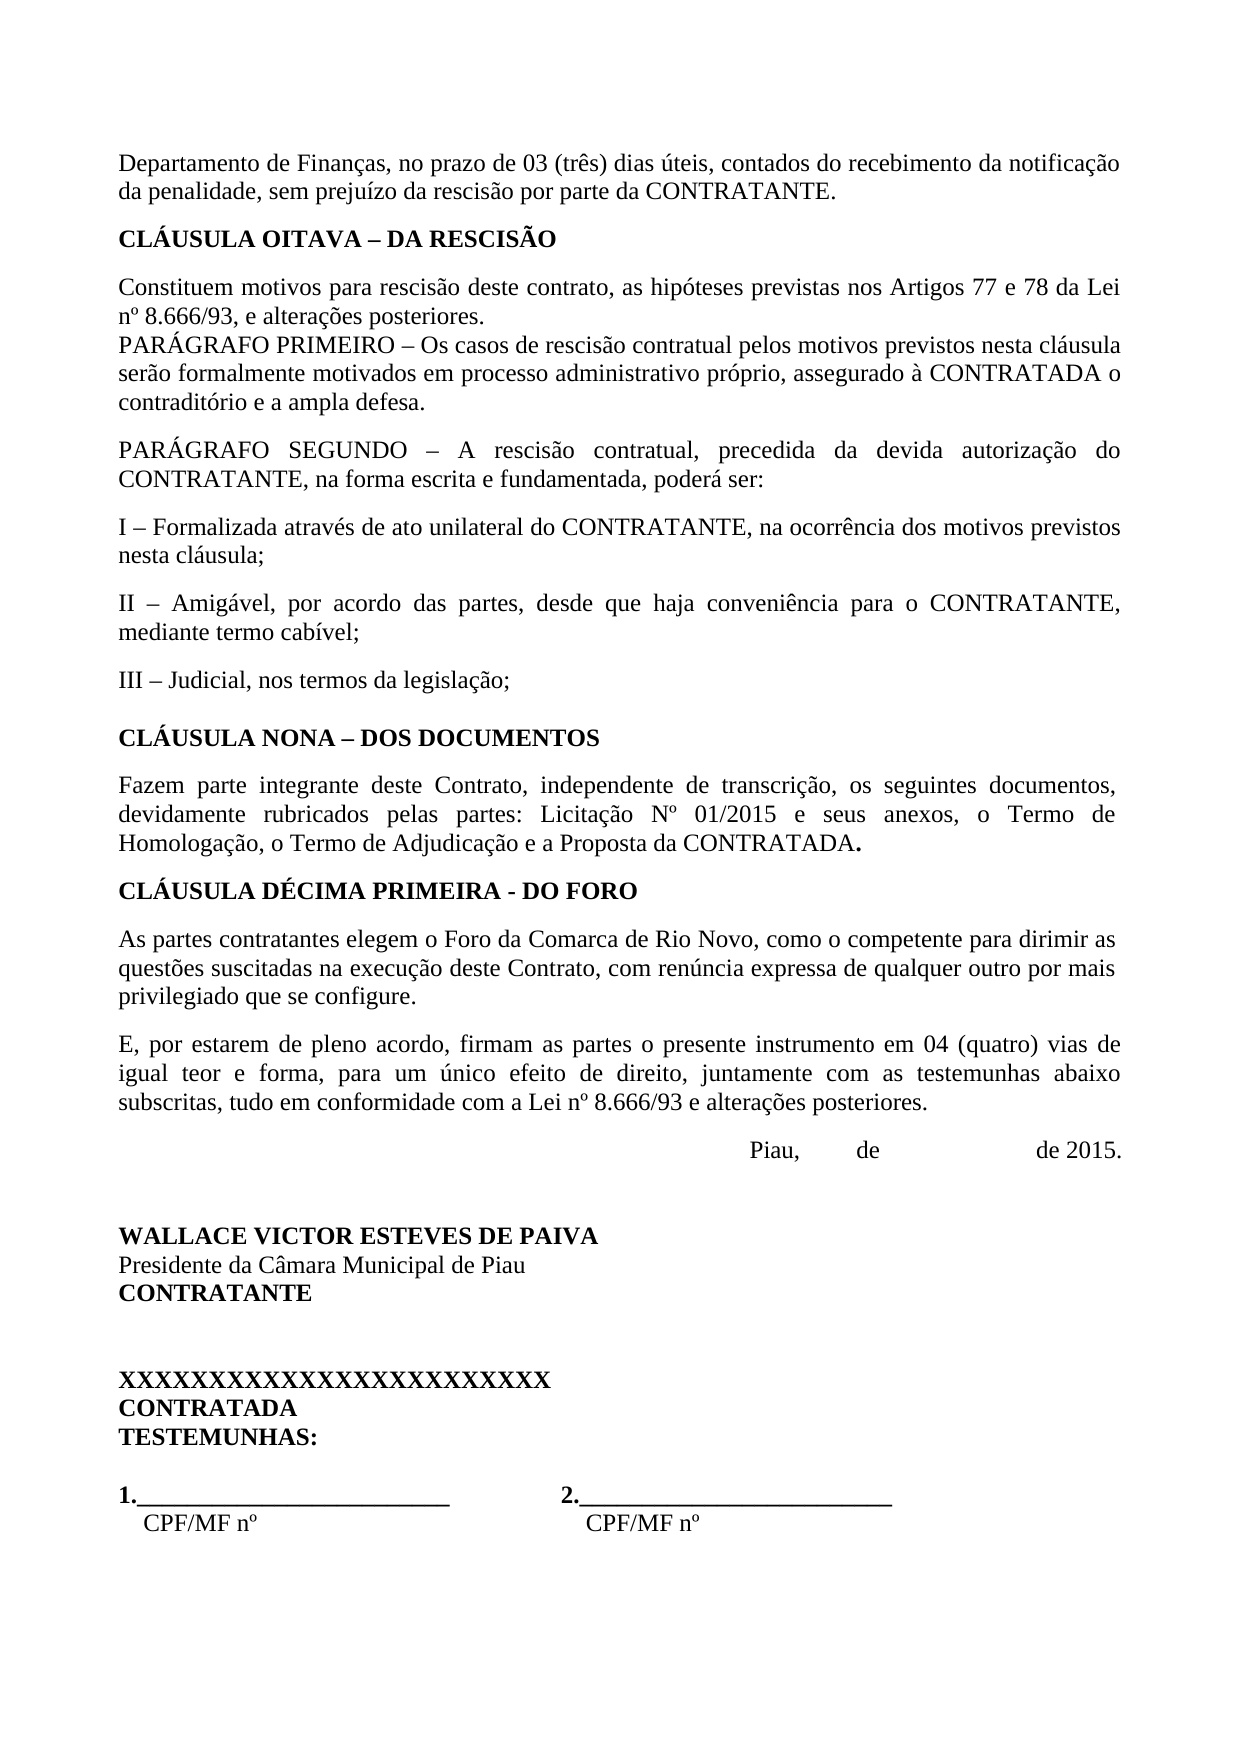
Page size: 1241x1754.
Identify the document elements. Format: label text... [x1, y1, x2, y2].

text E, por estarem de pleno acordo, firmam as partes o presente instrumento em 04 (quatro) vias de igual teor e forma, para um único efeito de direito, juntamente com as testemunhas abaixo subscritas, tudo em conformidade com a Lei nº 8.666/93 e alterações posteriores. [118, 1029, 1122, 1116]
text CLÁUSULA NONA – DOS DOCUMENTOS [118, 723, 1117, 751]
text Presidente da Câmara Municipal de Piau [118, 1250, 1117, 1278]
text CONTRATADA [118, 1393, 1117, 1422]
text Piau, de de 2015. [177, 1135, 1122, 1163]
text CLÁUSULA DÉCIMA PRIMEIRA - DO FORO [118, 876, 1122, 905]
text WALLACE VICTOR ESTEVES DE PAIVA [118, 1221, 1117, 1250]
text I – Formalizada através de ato unilateral do CONTRATANTE, na ocorrência dos motivos previstos nesta cláusula; [118, 512, 1122, 569]
text PARÁGRAFO SEGUNDO – A rescisão contratual, precedida da devida autorização do CONTRATANTE, na forma escrita e fundamentada, poderá ser: [118, 435, 1122, 493]
text CLÁUSULA OITAVA – DA RESCISÃO [118, 224, 1122, 253]
text Fazem parte integrante deste Contrato, independente de transcrição, os seguintes documentos, devidamente rubricados pelas partes: Licitação Nº 01/2015 e seus anexos, o Termo de Homologação, o Termo de Adjudicação e a Proposta da CONTRATADA. [118, 771, 1117, 857]
text As partes contratantes elegem o Foro da Comarca de Rio Novo, como o competente para dirimir as questões suscitadas na execução deste Contrato, com renúncia expressa de qualquer outro por mais privilegiado que se configure. [118, 924, 1117, 1010]
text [118, 148, 1122, 205]
text II – Amigável, por acordo das partes, desde que haja conveniência para o CONTRATANTE, mediante termo cabível; [118, 588, 1122, 646]
text Constituem motivos para rescisão deste contrato, as hipóteses previstas nos Artigos 77 e 78 da Lei nº 8.666/93, e alterações posteriores. [118, 272, 1122, 330]
text CPF/MF nº CPF/MF nº [118, 1508, 1117, 1537]
text III – Judicial, nos termos da legislação; [118, 665, 1122, 694]
text PARÁGRAFO PRIMEIRO – Os casos de rescisão contratual pelos motivos previstos nesta cláusula serão formalmente motivados em processo administrativo próprio, assegurado à CONTRATADA o contraditório e a ampla defesa. [118, 330, 1122, 416]
text CONTRATANTE [118, 1278, 1117, 1307]
text 1._________________________ 2._________________________ [118, 1480, 1117, 1508]
text XXXXXXXXXXXXXXXXXXXXXXXX [118, 1365, 1117, 1393]
text TESTEMUNHAS: [118, 1422, 1117, 1451]
